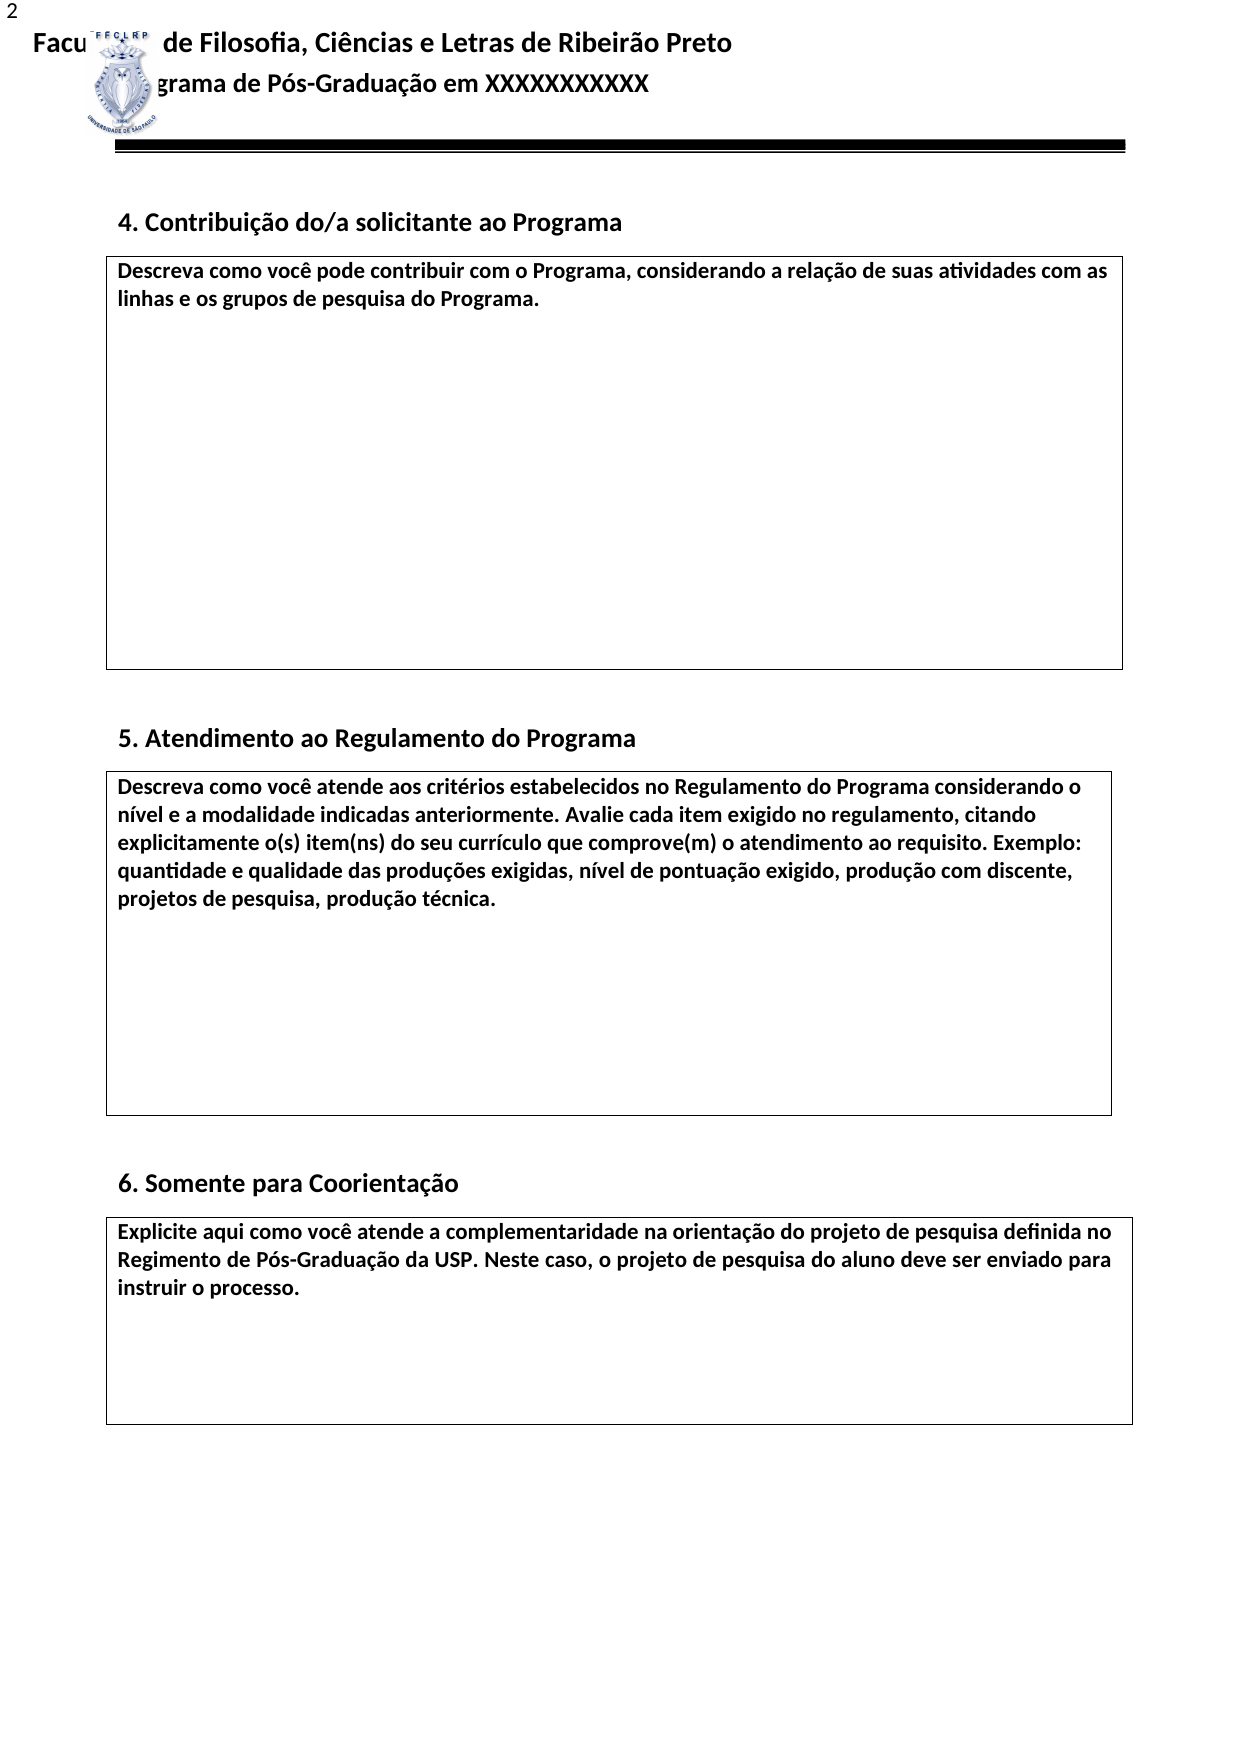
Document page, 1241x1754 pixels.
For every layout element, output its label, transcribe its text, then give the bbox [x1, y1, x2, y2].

list Contribuição do/a solicitante ao Programa [118, 205, 1144, 238]
list Somente para Coorientação [118, 1166, 1144, 1199]
list Atendimento ao Regulamento do Programa [118, 721, 1144, 754]
picture [85, 32, 159, 136]
